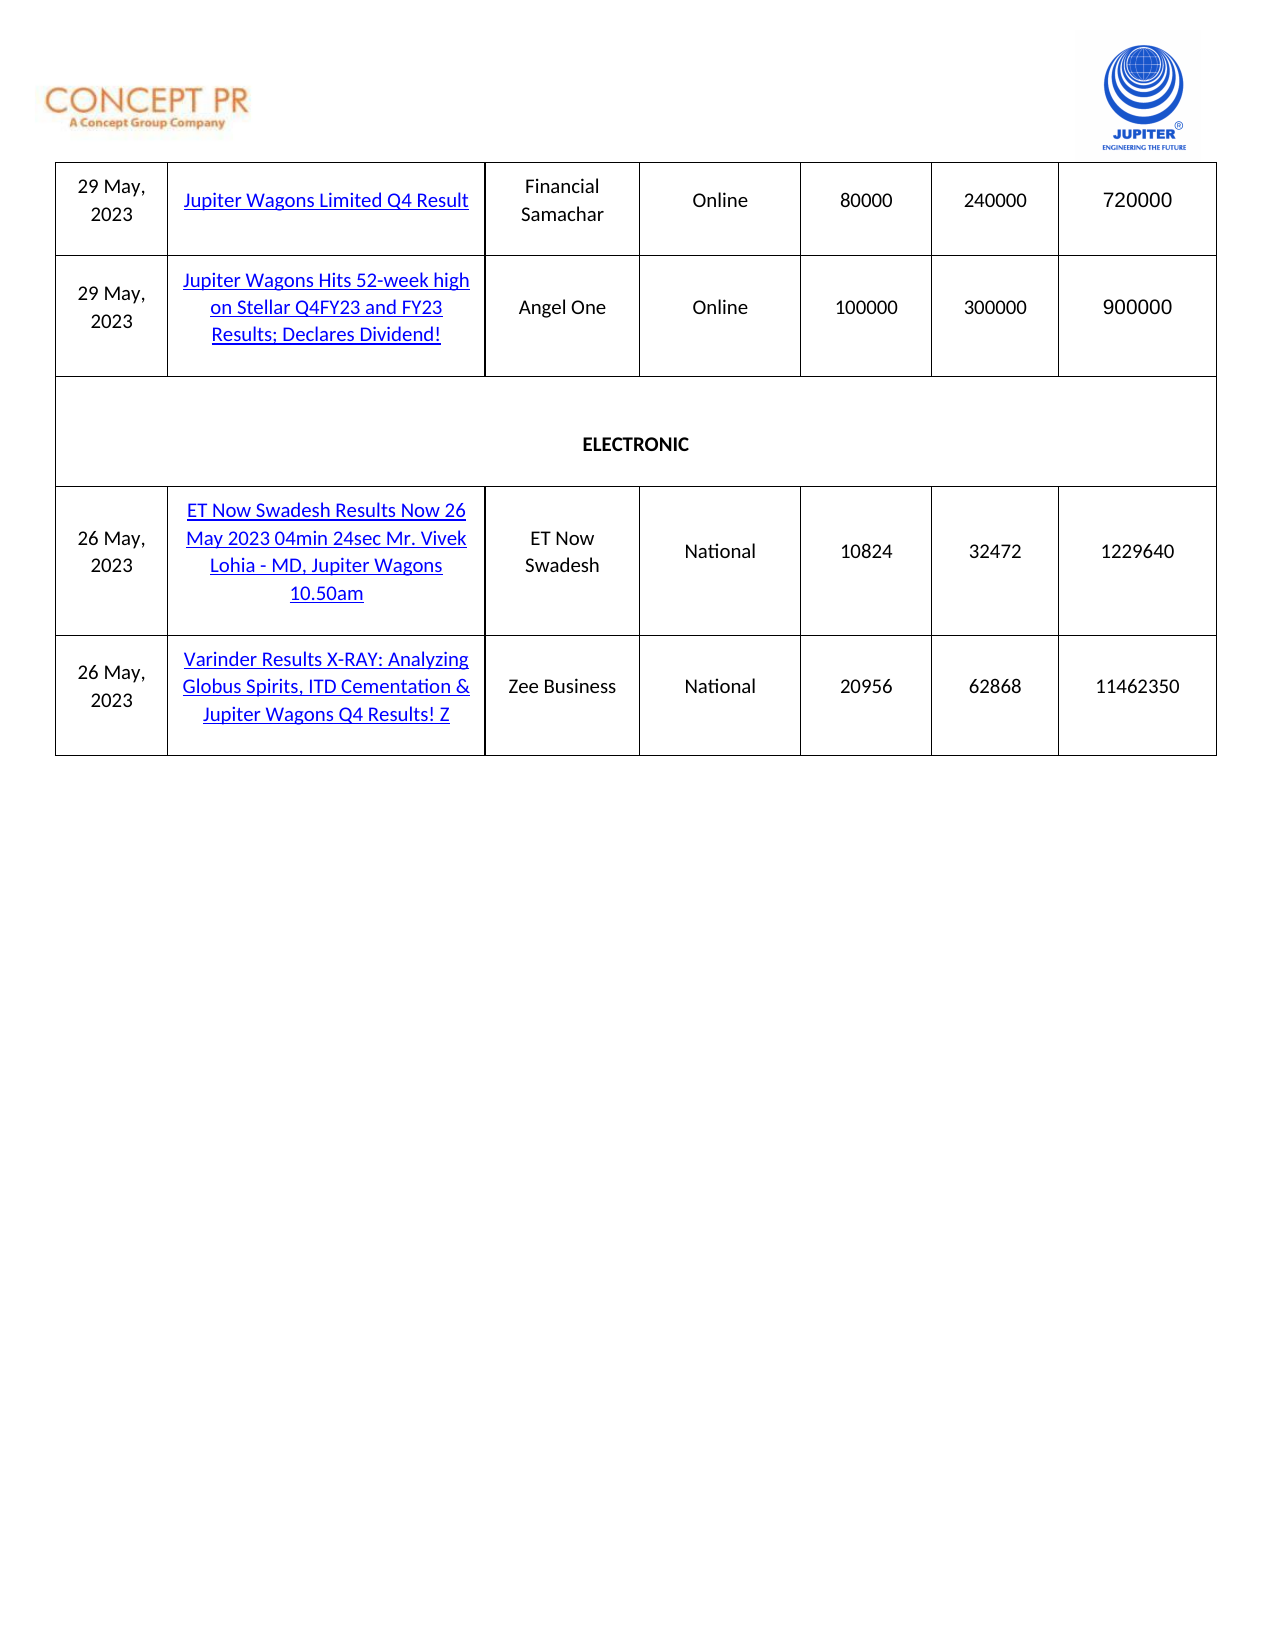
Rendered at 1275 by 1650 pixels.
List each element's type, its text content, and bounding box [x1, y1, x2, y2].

table_cell 29 May, 2023 [56, 256, 167, 376]
table_cell 1229640 [1059, 487, 1216, 634]
table_cell 26 May, 2023 [56, 487, 167, 634]
table_cell National [640, 636, 800, 755]
table_cell ET Now Swadesh Results Now 26 May 2023 04min 24sec Mr. Vivek Lohia - MD, Jupiter Wagons 10.50am [168, 487, 484, 634]
table_cell Varinder Results X-RAY: Analyzing Globus Spirits, ITD Cementation & Jupiter Wagons Q4 Results! Z [168, 636, 484, 755]
table_cell 11462350 [1059, 636, 1216, 755]
table_cell ELECTRONIC [56, 377, 1216, 486]
table_cell 62868 [932, 636, 1058, 755]
picture [1075, 30, 1202, 162]
table_cell Online [640, 256, 800, 376]
table_cell 100000 [801, 256, 931, 376]
table_cell 32472 [932, 487, 1058, 634]
table_cell Online [640, 163, 800, 255]
table_cell 900000 [1059, 256, 1216, 376]
table_cell 29 May, 2023 [56, 163, 167, 255]
table_cell Zee Business [486, 636, 639, 755]
table_cell 720000 [1059, 163, 1216, 255]
table_cell Jupiter Wagons Hits 52-week high on Stellar Q4FY23 and FY23 Results; Declares Dividend! [168, 256, 484, 376]
table_cell 240000 [932, 163, 1058, 255]
table_cell 26 May, 2023 [56, 636, 167, 755]
table_cell Angel One [486, 256, 639, 376]
table_cell Financial Samachar [486, 163, 639, 255]
table_cell 20956 [801, 636, 931, 755]
table_cell 10824 [801, 487, 931, 634]
table_cell 300000 [932, 256, 1058, 376]
table_cell National [640, 487, 800, 634]
table_cell Jupiter Wagons Limited Q4 Result [168, 163, 484, 255]
table_cell ET Now Swadesh [486, 487, 639, 634]
picture [34, 56, 260, 150]
table_cell 80000 [801, 163, 931, 255]
